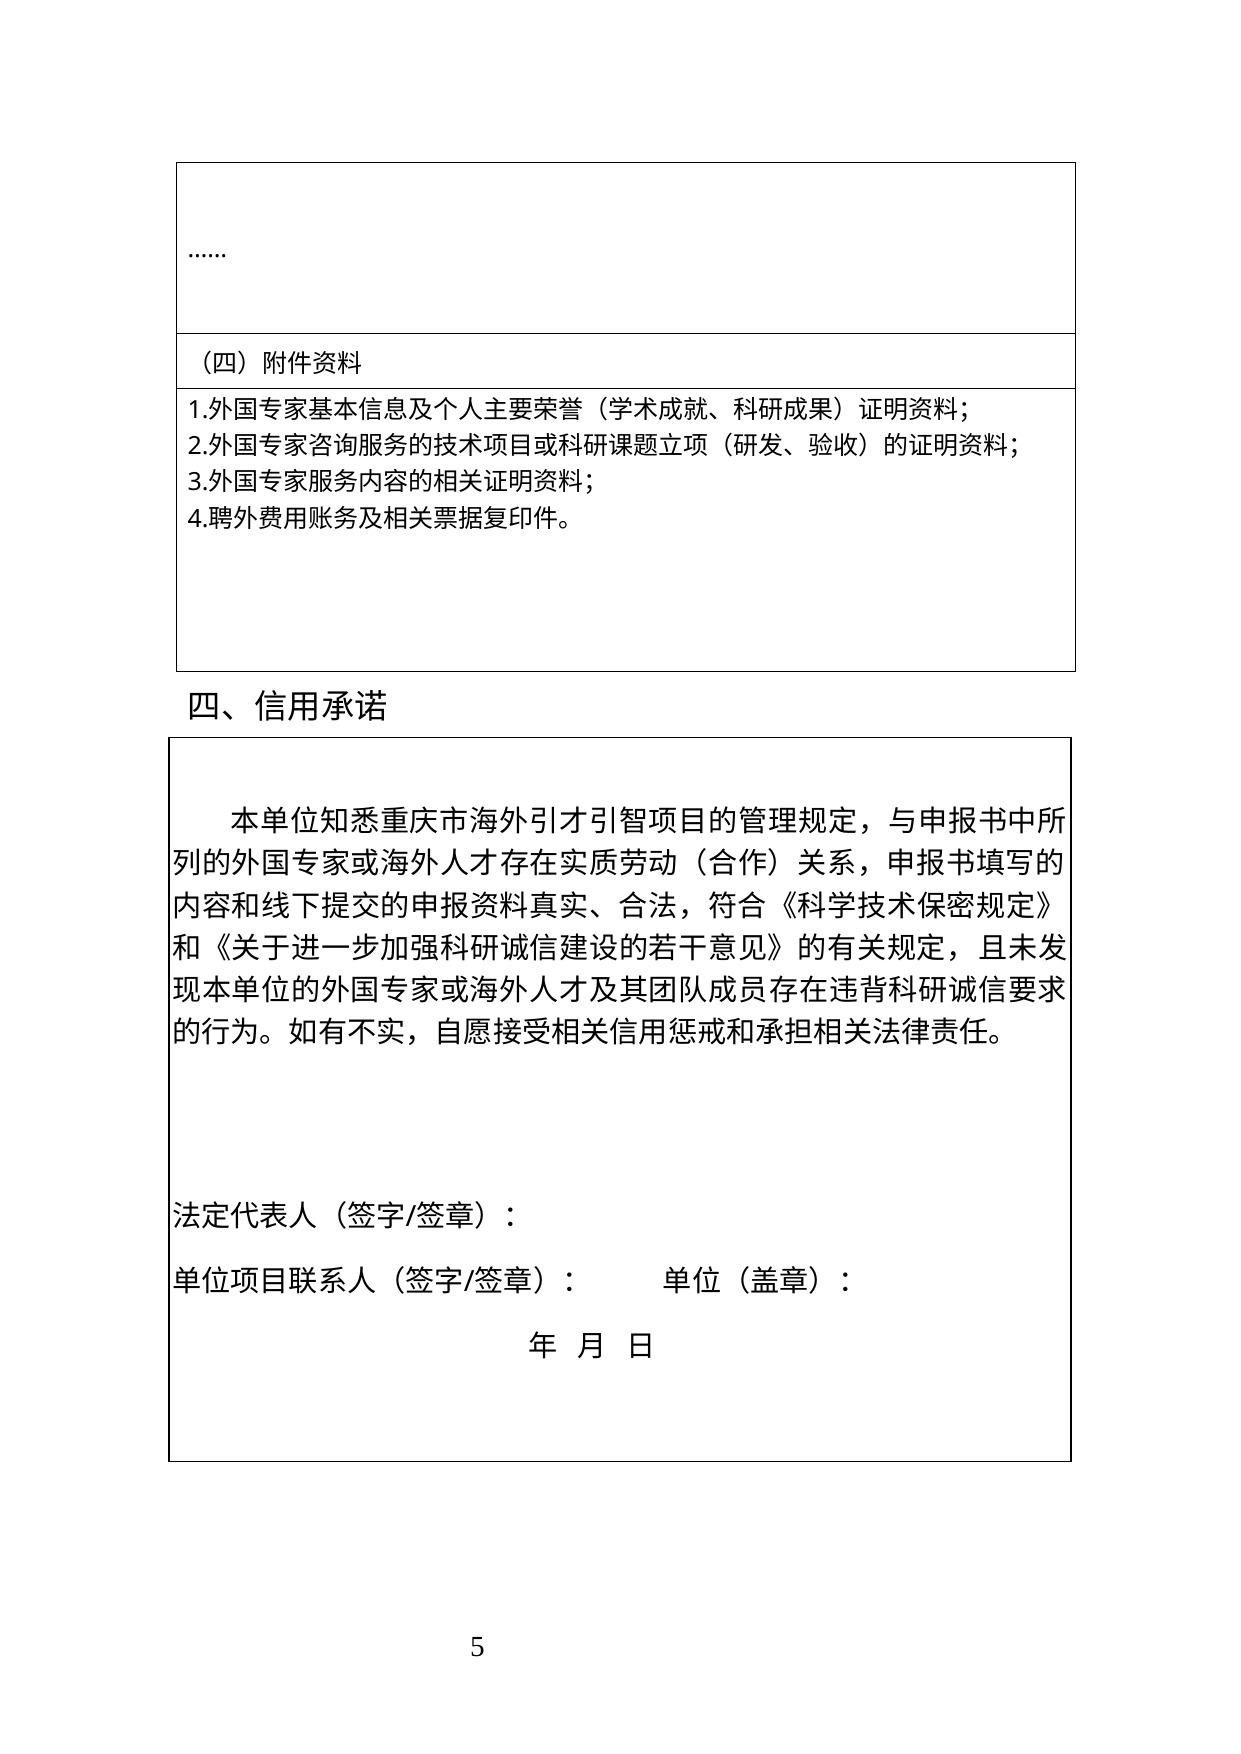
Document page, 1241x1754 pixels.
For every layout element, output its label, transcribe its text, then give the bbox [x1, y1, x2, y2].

table_cell （四）附件资料 [177, 334, 1075, 388]
table_cell 1.外国专家基本信息及个人主要荣誉（学术成就、科研成果）证明资料； 2.外国专家咨询服务的技术项目或科研课题立项（研发、验收）的证明资料； 3.外国专家服务内容的相关证明资料； 4.聘外费用账务及相关票据复印件。 [177, 389, 1075, 671]
text 四、信用承诺 [187, 672, 1053, 737]
table_header 本单位知悉重庆市海外引才引智项目的管理规定，与申报书中所列的外国专家或海外人才存在实质劳动（合作）关系，申报书填写的内容和线下提交的申报资料真实、合法，符合《科学技术保密规定》和《关于进一步加强科研诚信建设的若干意见》的有关规定，且未发现本单位的外国专家或海外人才及其团队成员存在违背科研诚信要求的行为。如有不实，自愿接受相关信用惩戒和承担相关法律责任。 法定代表人（签字/签章）： 单位项目联系人（签字/签章）： 单位（盖章）： 年 月 日 [170, 738, 1070, 1461]
table_cell …… [177, 163, 1075, 333]
